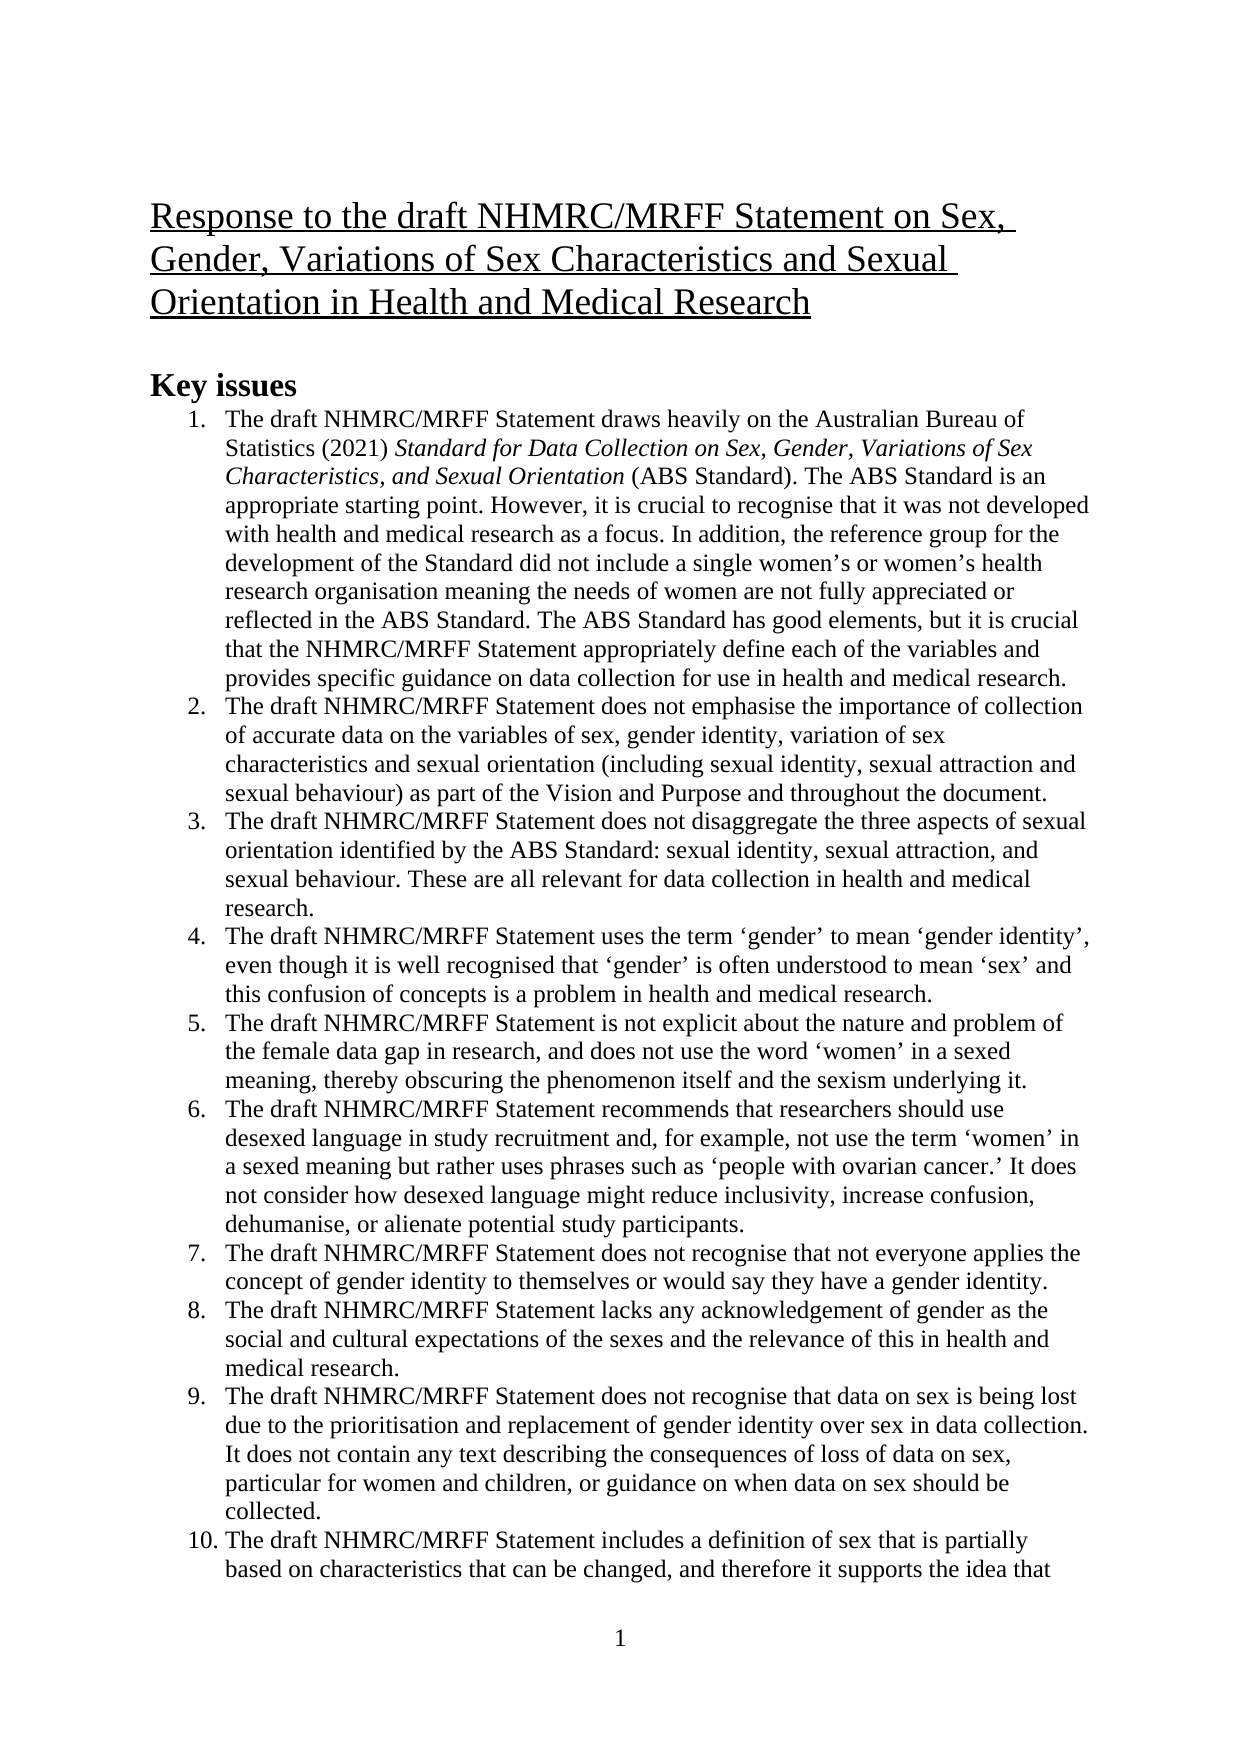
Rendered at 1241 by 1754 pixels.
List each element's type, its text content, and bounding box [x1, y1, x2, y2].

text Response to the draft NHMRC/MRFF Statement on Sex, Gender, Variations of Sex Characteristics and Sexual Orientation in Health and Medical Research [150, 193, 1090, 322]
list The draft NHMRC/MRFF Statement does not recognise that not everyone applies the concept of gender identity to themselves or would say they have a gender identity. [187, 1238, 1090, 1295]
list The draft NHMRC/MRFF Statement draws heavily on the Australian Bureau of Statistics (2021) Standard for Data Collection on Sex, Gender, Variations of Sex Characteristics, and Sexual Orientation (ABS Standard). The ABS Standard is an appropriate starting point. However, it is crucial to recognise that it was not developed with health and medical research as a focus. In addition, the reference group for the development of the Standard did not include a single women’s or women’s health research organisation meaning the needs of women are not fully appreciated or reflected in the ABS Standard. The ABS Standard has good elements, but it is crucial that the NHMRC/MRFF Statement appropriately define each of the variables and provides specific guidance on data collection for use in health and medical research. [187, 404, 1090, 691]
list The draft NHMRC/MRFF Statement does not emphasise the importance of collection of accurate data on the variables of sex, gender identity, variation of sex characteristics and sexual orientation (including sexual identity, sexual attraction and sexual behaviour) as part of the Vision and Purpose and throughout the document. [187, 691, 1090, 806]
list The draft NHMRC/MRFF Statement does not disaggregate the three aspects of sexual orientation identified by the ABS Standard: sexual identity, sexual attraction, and sexual behaviour. These are all relevant for data collection in health and medical research. [187, 806, 1090, 921]
text Key issues [150, 366, 1090, 404]
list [187, 1525, 1090, 1583]
list The draft NHMRC/MRFF Statement uses the term ‘gender’ to mean ‘gender identity’, even though it is well recognised that ‘gender’ is often understood to mean ‘sex’ and this confusion of concepts is a problem in health and medical research. [187, 921, 1090, 1008]
list The draft NHMRC/MRFF Statement is not explicit about the nature and problem of the female data gap in research, and does not use the word ‘women’ in a sexed meaning, thereby obscuring the phenomenon itself and the sexism underlying it. [187, 1008, 1090, 1094]
list The draft NHMRC/MRFF Statement lacks any acknowledgement of gender as the social and cultural expectations of the sexes and the relevance of this in health and medical research. [187, 1295, 1090, 1381]
list The draft NHMRC/MRFF Statement does not recognise that data on sex is being lost due to the prioritisation and replacement of gender identity over sex in data collection. It does not contain any text describing the consequences of loss of data on sex, particular for women and children, or guidance on when data on sex should be collected. [187, 1381, 1090, 1525]
list The draft NHMRC/MRFF Statement recommends that researchers should use desexed language in study recruitment and, for example, not use the term ‘women’ in a sexed meaning but rather uses phrases such as ‘people with ovarian cancer.’ It does not consider how desexed language might reduce inclusivity, increase confusion, dehumanise, or alienate potential study participants. [187, 1094, 1090, 1238]
